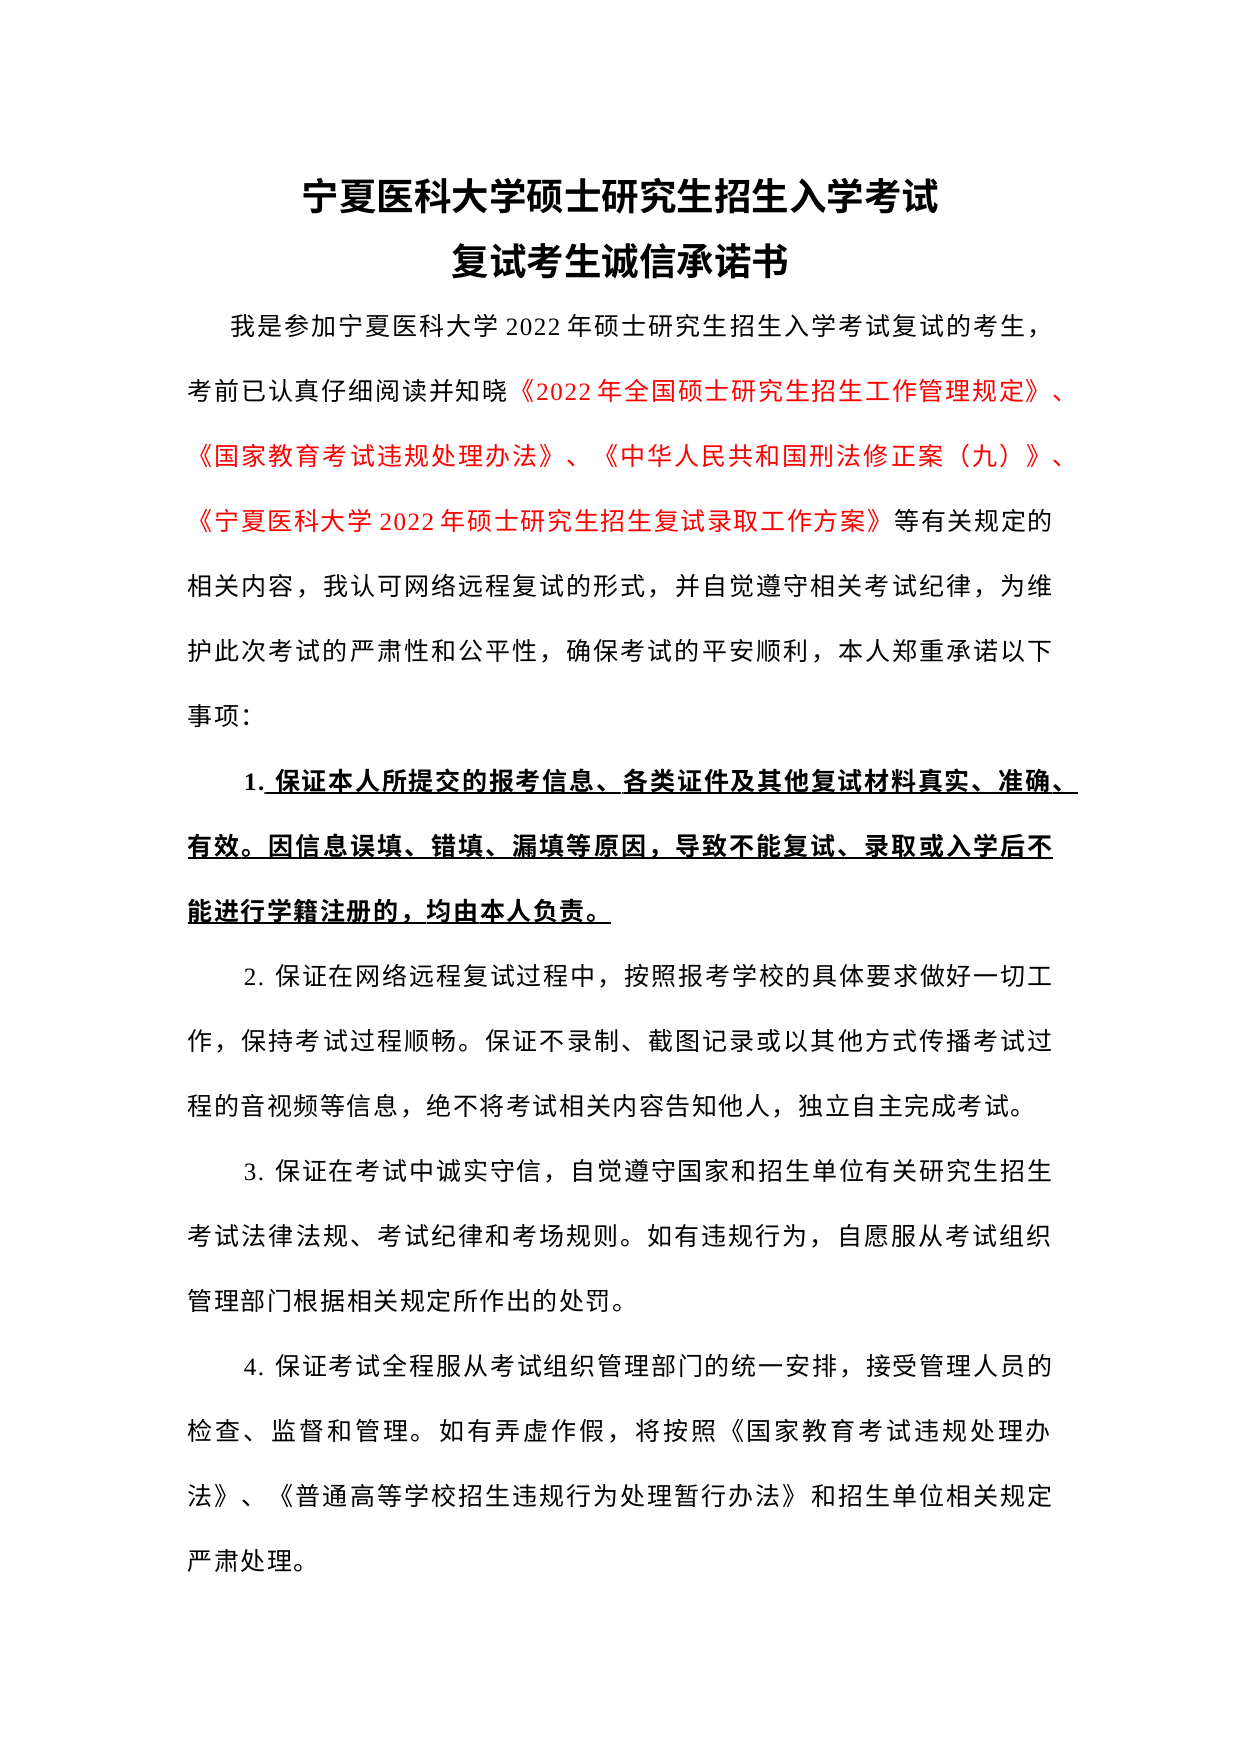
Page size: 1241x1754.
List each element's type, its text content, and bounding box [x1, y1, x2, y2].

list 保证本人所提交的报考信息、各类证件及其他复试材料真实、准确、有效。因信息误填、错填、漏填等原因，导致不能复试、录取或入学后不能进行学籍注册的，均由本人负责。 [187, 858, 1053, 942]
list 保证在考试中诚实守信，自觉遵守国家和招生单位有关研究生招生考试法律法规、考试纪律和考场规则。如有违规行为，自愿服从考试组织管理部门根据相关规定所作出的处罚。 [187, 1137, 1053, 1332]
list 保证本人所提交的报考信息、各类证件及其他复试材料真实、准确、有效。因信息误填、错填、漏填等原因，导致不能复试、录取或入学后不能进行学籍注册的，均由本人负责。 [187, 747, 1053, 857]
text 复试考生诚信承诺书 [187, 227, 1053, 292]
text 宁夏医科大学硕士研究生招生入学考试 [187, 162, 1053, 227]
text 我是参加宁夏医科大学2022年硕士研究生招生入学考试复试的考生，考前已认真仔细阅读并知晓《2022年全国硕士研究生招生工作管理规定》、《国家教育考试违规处理办法》、《中华人民共和国刑法修正案（九）》、《宁夏医科大学2022年硕士研究生招生复试录取工作方案》等有关规定的相关内容，我认可网络远程复试的形式，并自觉遵守相关考试纪律，为维护此次考试的严肃性和公平性，确保考试的平安顺利，本人郑重承诺以下事项： [187, 292, 1053, 747]
list 保证考试全程服从考试组织管理部门的统一安排，接受管理人员的检查、监督和管理。如有弄虚作假，将按照《国家教育考试违规处理办法》、《普通高等学校招生违规行为处理暂行办法》和招生单位相关规定严肃处理。 [187, 1332, 1053, 1592]
list 保证在网络远程复试过程中，按照报考学校的具体要求做好一切工作，保持考试过程顺畅。保证不录制、截图记录或以其他方式传播考试过程的音视频等信息，绝不将考试相关内容告知他人，独立自主完成考试。 [187, 942, 1053, 1137]
